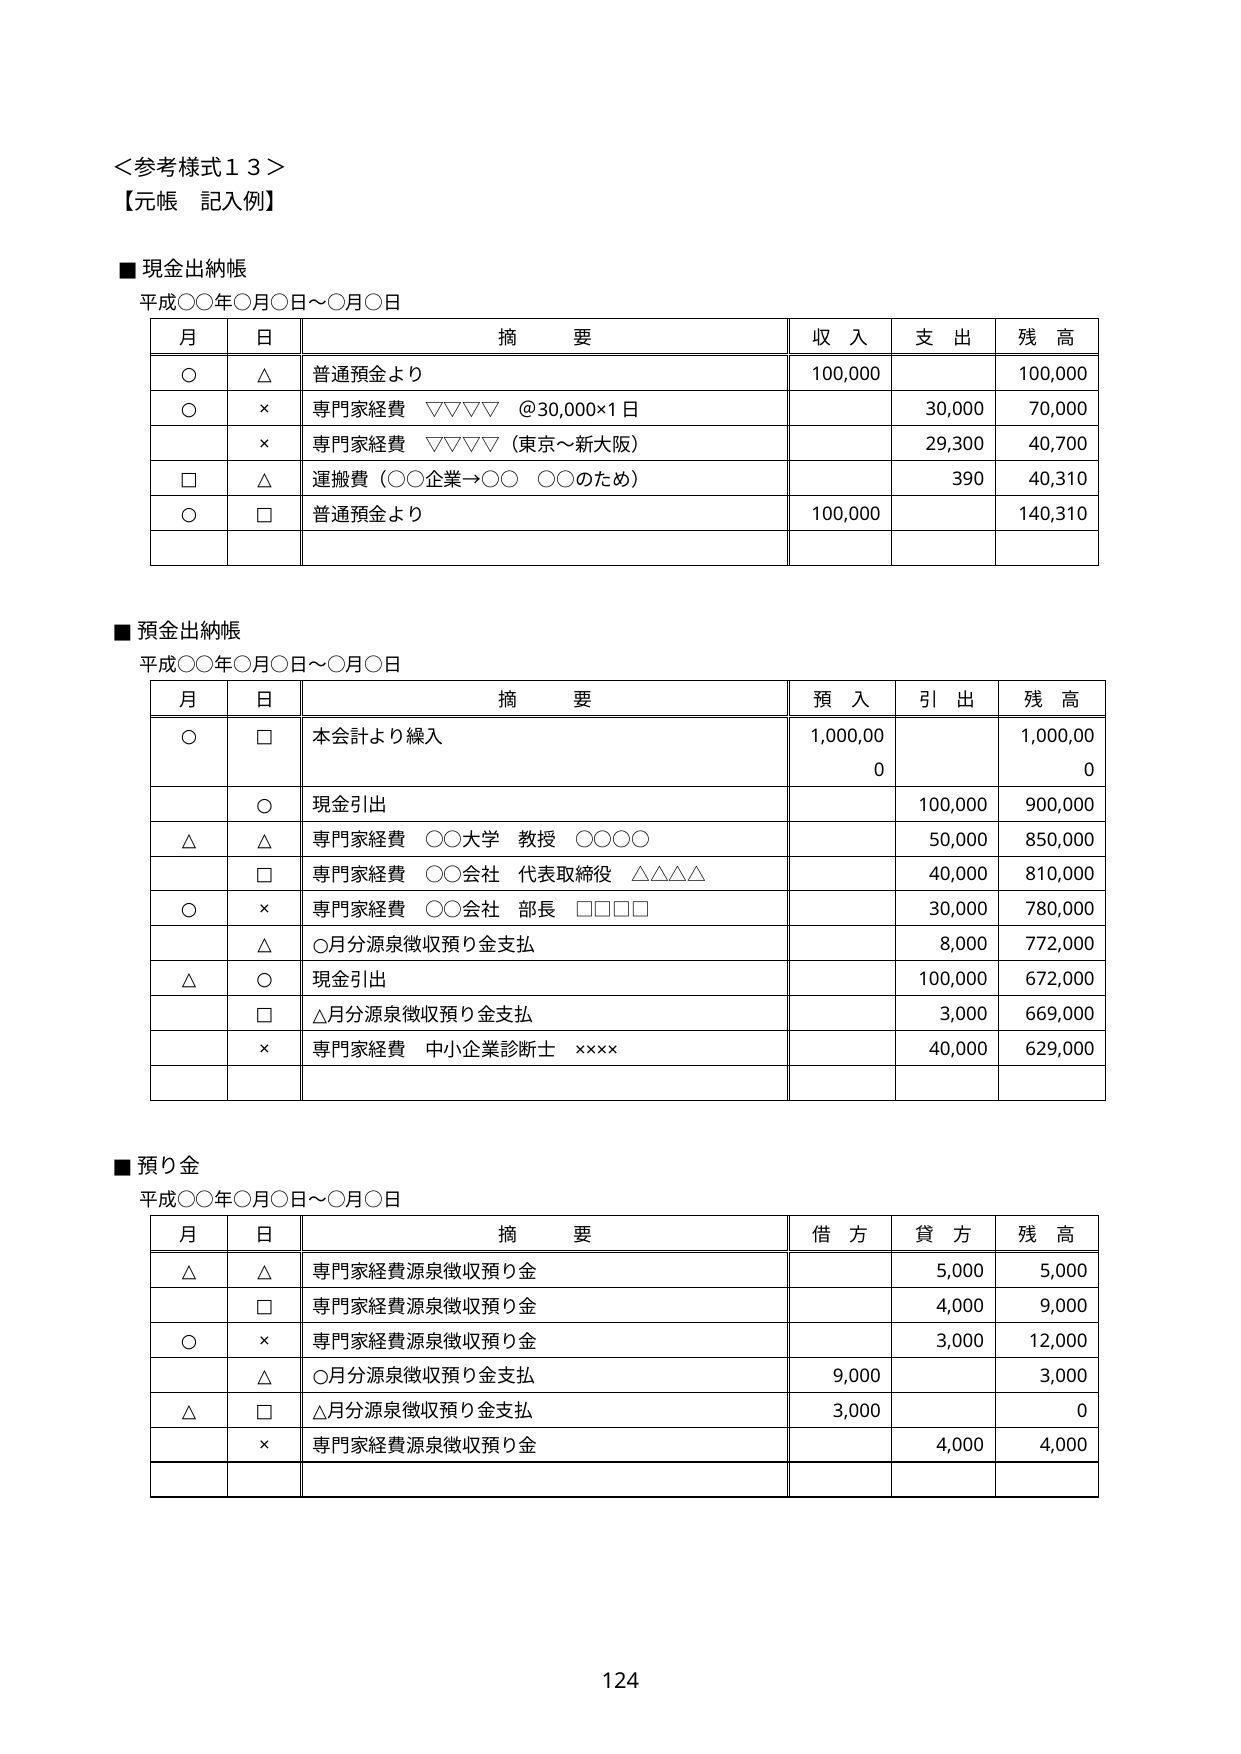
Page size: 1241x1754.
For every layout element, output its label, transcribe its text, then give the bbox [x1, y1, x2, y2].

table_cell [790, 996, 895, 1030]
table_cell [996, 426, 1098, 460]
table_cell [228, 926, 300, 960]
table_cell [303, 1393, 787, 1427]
text 平成○○年○月○日～○月○日 [112, 284, 1128, 318]
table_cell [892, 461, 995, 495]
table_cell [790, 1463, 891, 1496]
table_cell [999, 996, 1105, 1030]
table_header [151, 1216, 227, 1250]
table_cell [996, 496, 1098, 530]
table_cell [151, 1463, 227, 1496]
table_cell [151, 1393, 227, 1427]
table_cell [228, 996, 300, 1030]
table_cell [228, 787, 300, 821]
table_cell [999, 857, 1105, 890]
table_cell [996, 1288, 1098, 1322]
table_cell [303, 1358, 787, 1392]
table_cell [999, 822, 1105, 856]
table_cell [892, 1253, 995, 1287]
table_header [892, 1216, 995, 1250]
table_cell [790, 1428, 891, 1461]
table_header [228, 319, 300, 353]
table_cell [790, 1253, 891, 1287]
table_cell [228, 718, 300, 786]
text 【元帳 記入例】 [112, 183, 1128, 217]
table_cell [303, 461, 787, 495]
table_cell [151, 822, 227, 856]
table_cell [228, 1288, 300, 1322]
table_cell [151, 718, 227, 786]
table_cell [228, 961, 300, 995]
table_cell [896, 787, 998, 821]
text ■ 預り金 [112, 1147, 1128, 1181]
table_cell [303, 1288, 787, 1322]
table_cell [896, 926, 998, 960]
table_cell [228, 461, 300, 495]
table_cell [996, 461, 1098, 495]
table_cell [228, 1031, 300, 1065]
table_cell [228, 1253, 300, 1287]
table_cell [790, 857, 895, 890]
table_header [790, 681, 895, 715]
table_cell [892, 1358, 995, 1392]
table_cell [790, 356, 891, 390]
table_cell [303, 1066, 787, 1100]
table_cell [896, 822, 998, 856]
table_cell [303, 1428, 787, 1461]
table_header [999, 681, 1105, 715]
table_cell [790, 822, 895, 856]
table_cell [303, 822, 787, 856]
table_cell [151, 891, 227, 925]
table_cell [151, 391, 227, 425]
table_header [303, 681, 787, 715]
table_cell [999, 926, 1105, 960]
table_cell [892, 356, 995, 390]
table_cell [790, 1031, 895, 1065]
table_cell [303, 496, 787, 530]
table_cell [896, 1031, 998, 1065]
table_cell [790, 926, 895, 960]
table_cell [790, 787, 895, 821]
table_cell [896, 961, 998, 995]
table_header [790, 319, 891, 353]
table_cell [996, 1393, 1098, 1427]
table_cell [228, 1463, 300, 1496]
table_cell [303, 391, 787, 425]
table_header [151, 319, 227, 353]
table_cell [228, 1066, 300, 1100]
text ■ 現金出納帳 [112, 251, 1128, 284]
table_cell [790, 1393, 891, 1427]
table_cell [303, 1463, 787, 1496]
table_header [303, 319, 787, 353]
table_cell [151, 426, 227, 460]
text ■ 預金出納帳 [112, 612, 1128, 646]
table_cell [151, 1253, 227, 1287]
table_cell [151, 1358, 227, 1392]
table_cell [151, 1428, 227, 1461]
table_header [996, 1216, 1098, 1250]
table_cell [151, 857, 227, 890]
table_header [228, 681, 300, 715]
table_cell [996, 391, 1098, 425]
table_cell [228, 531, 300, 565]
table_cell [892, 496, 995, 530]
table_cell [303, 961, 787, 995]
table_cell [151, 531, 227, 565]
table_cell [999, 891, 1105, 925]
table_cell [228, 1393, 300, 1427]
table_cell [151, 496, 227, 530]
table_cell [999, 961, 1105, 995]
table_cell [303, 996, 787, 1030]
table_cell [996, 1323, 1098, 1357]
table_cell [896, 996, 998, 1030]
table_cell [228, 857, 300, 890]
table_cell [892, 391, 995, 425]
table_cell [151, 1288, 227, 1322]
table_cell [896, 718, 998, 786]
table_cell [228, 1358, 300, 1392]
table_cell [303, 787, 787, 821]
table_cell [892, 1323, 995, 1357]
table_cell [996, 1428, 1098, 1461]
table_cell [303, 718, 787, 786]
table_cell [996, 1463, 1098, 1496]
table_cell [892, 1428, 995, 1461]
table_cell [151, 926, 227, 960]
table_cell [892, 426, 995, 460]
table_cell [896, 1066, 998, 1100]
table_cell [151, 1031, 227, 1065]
text 平成○○年○月○日～○月○日 [112, 1181, 1128, 1215]
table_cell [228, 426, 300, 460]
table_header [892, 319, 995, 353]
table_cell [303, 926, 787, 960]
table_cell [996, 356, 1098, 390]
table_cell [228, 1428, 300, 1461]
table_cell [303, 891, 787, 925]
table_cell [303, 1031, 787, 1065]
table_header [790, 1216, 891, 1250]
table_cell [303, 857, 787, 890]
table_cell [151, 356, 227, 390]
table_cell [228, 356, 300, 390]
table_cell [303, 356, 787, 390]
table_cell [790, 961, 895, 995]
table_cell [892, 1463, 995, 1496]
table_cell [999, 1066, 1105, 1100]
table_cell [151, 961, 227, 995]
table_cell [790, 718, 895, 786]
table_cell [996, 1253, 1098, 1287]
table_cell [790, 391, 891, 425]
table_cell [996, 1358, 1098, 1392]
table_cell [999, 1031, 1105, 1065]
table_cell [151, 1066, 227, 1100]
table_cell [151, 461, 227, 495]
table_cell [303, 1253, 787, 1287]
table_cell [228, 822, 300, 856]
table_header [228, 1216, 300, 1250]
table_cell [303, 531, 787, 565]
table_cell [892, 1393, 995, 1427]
text ＜参考様式１３＞ [112, 149, 1128, 183]
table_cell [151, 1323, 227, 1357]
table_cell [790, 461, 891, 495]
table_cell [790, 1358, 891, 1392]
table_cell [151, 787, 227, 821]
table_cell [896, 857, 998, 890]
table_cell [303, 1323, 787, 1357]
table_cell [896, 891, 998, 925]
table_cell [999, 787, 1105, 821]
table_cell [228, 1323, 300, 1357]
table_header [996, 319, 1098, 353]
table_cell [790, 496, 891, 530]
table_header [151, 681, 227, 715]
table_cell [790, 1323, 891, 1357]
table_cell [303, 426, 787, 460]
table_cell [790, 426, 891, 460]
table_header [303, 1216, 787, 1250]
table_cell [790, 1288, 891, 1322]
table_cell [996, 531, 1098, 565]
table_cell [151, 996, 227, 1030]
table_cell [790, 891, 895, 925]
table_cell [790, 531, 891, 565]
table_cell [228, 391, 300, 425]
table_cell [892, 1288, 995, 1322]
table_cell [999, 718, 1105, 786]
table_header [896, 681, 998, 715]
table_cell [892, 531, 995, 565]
text 平成○○年○月○日～○月○日 [112, 646, 1128, 680]
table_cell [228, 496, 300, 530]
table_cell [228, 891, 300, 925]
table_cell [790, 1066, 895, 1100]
